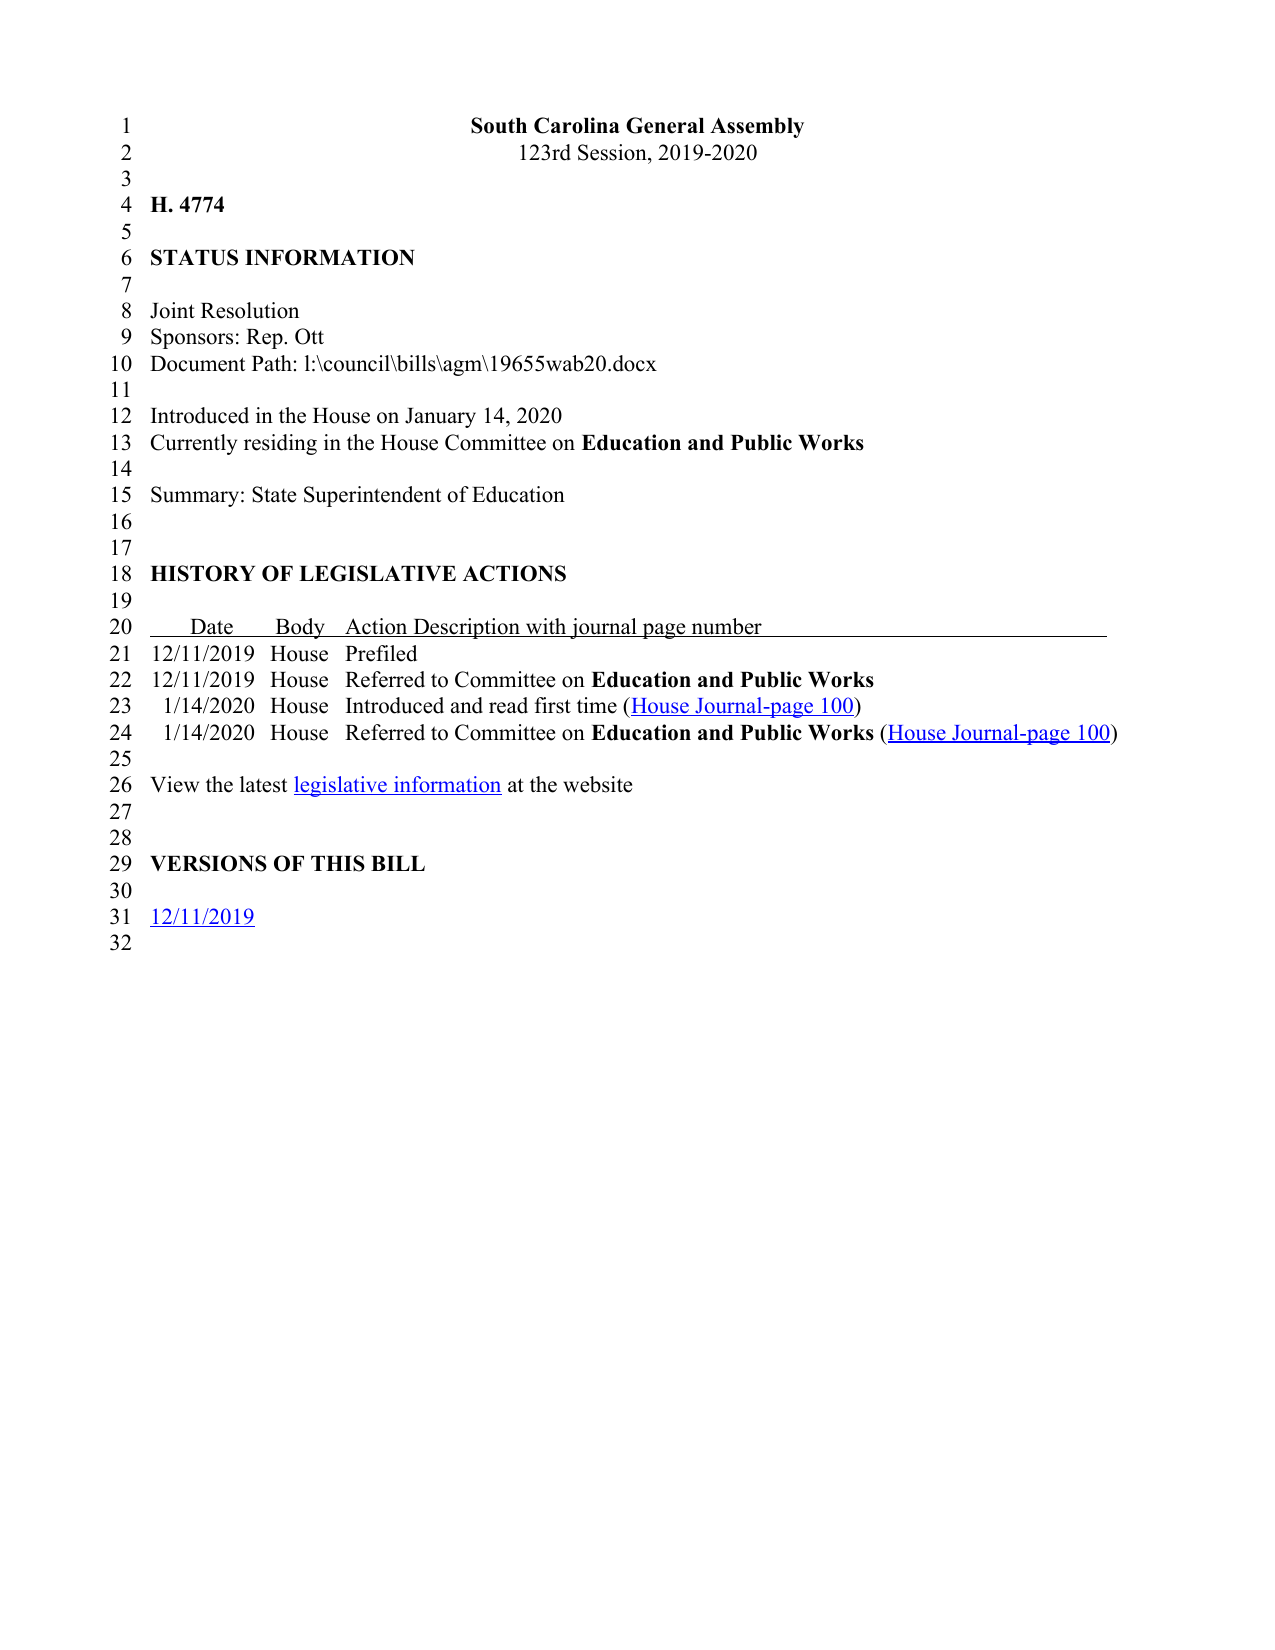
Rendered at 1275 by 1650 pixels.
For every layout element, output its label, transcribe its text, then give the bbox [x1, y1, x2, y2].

text 12/11/2019 [150, 903, 1125, 929]
text 123rd Session, 2019-2020 [150, 139, 1125, 165]
text VERSIONS OF THIS BILL [150, 850, 1125, 877]
text South Carolina General Assembly [150, 112, 1125, 139]
text 1/14/2020 House Referred to Committee on Education and Public Works (House Journal-page 100) [150, 719, 1125, 745]
text 12/11/2019 House Referred to Committee on Education and Public Works [150, 666, 1125, 692]
text STATUS INFORMATION [150, 244, 1125, 271]
text H. 4774 [150, 192, 1125, 218]
text 1/14/2020 House Introduced and read first time (House Journal-page 100) [150, 692, 1125, 719]
text View the latest legislative information at the website [150, 771, 1125, 798]
text HISTORY OF LEGISLATIVE ACTIONS [150, 561, 1125, 587]
text Currently residing in the House Committee on Education and Public Works [150, 429, 1125, 455]
text Sponsors: Rep. Ott [150, 323, 1125, 350]
text Introduced in the House on January 14, 2020 [150, 402, 1125, 429]
text Document Path: l:\council\bills\agm\19655wab20.docx [150, 350, 1125, 376]
text Summary: State Superintendent of Education [150, 481, 1125, 508]
text Joint Resolution [150, 297, 1125, 323]
text Date Body Action Description with journal page number [150, 613, 1125, 639]
text 12/11/2019 House Prefiled [150, 639, 1125, 666]
